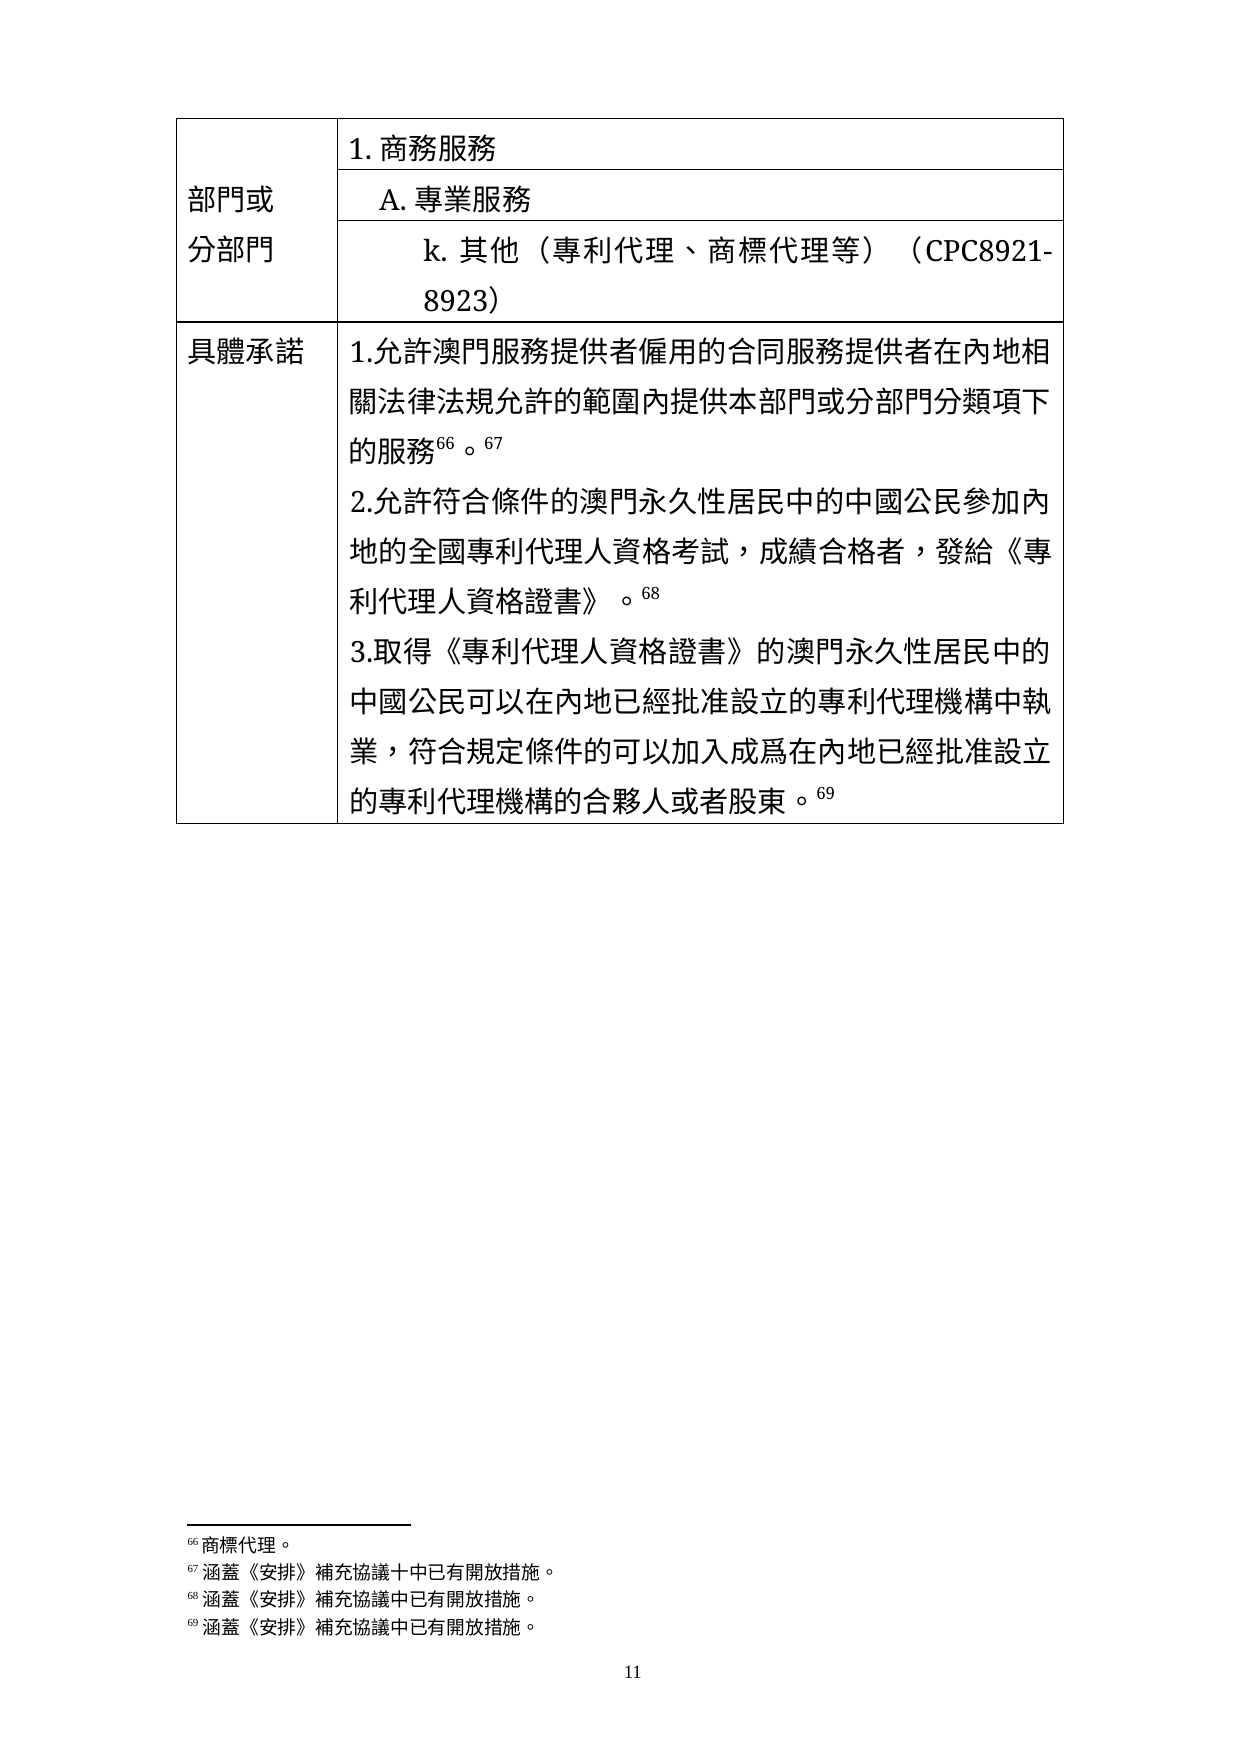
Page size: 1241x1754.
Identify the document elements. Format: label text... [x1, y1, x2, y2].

table_header 部門或 分部門 [177, 119, 337, 321]
table_cell A. 專業服務 [338, 170, 1063, 220]
table_header 1. 商務服務 [338, 119, 1063, 169]
table_cell 具體承諾 [177, 323, 337, 822]
table_cell k. 其他（專利代理、商標代理等）（CPC8921-8923） [338, 221, 1063, 321]
table_cell 1.允許澳門服務提供者僱用的合同服務提供者在內地相關法律法規允許的範圍內提供本部門或分部門分類項下的服務。 2.允許符合條件的澳門永久性居民中的中國公民參加內地的全國專利代理人資格考試，成績合格者，發給《專利代理人資格證書》。 3.取得《專利代理人資格證書》的澳門永久性居民中的中國公民可以在內地已經批准設立的專利代理機構中執業，符合規定條件的可以加入成爲在內地已經批准設立的專利代理機構的合夥人或者股東。 [338, 323, 1063, 822]
